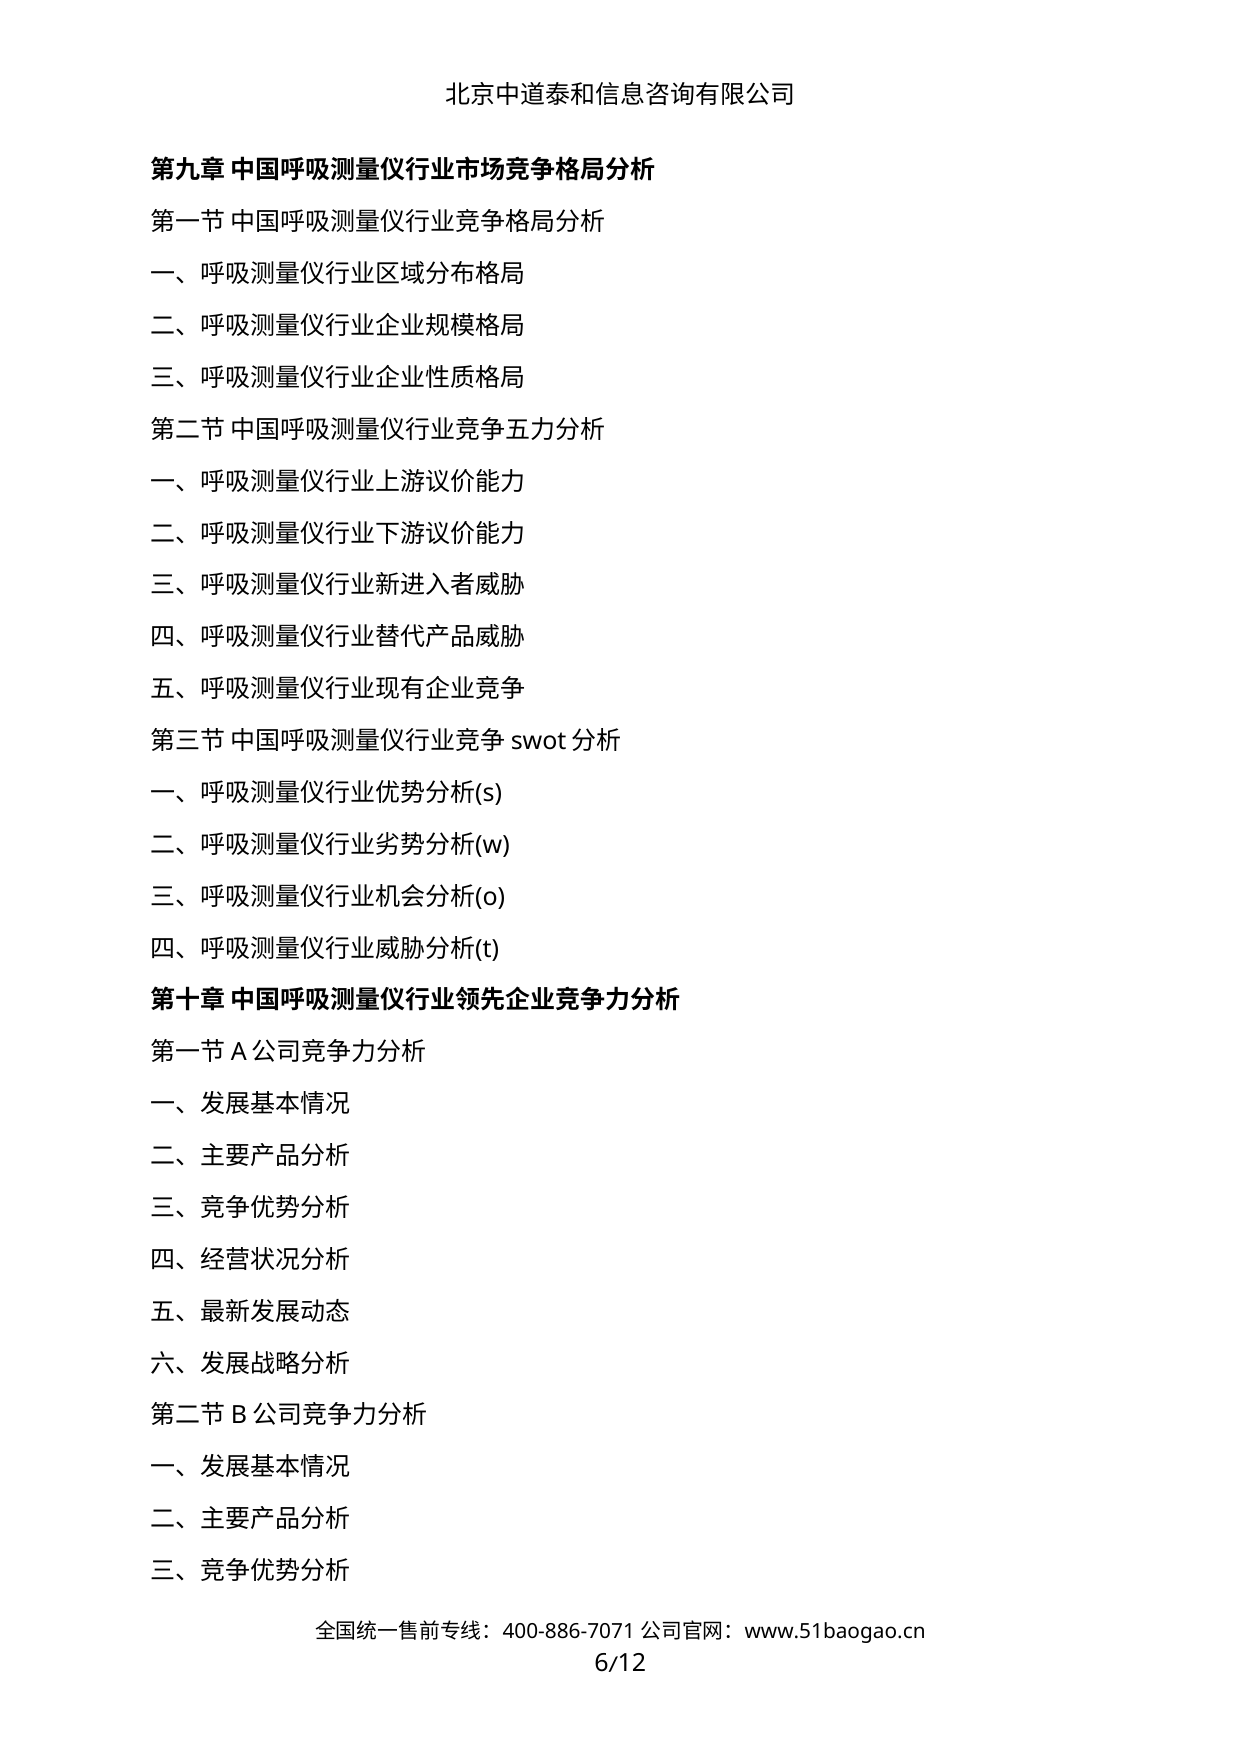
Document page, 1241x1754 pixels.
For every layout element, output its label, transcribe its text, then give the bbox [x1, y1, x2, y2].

text 六、发展战略分析 [150, 1343, 1090, 1379]
text 三、竞争优势分析 [150, 1187, 1090, 1224]
text 第三节 中国呼吸测量仪行业竞争swot分析 [150, 721, 1090, 757]
text 第二节 B公司竞争力分析 [150, 1395, 1090, 1431]
text 四、经营状况分析 [150, 1239, 1090, 1276]
text 三、呼吸测量仪行业机会分析(o) [150, 876, 1090, 912]
text 一、发展基本情况 [150, 1084, 1090, 1120]
text 三、竞争优势分析 [150, 1551, 1090, 1587]
text 第十章 中国呼吸测量仪行业领先企业竞争力分析 [150, 980, 1090, 1016]
text 一、呼吸测量仪行业优势分析(s) [150, 772, 1090, 809]
text 一、呼吸测量仪行业区域分布格局 [150, 254, 1090, 290]
text 一、呼吸测量仪行业上游议价能力 [150, 461, 1090, 497]
text 第九章 中国呼吸测量仪行业市场竞争格局分析 [150, 150, 1090, 186]
text 二、呼吸测量仪行业劣势分析(w) [150, 824, 1090, 861]
text 三、呼吸测量仪行业新进入者威胁 [150, 565, 1090, 601]
text 三、呼吸测量仪行业企业性质格局 [150, 357, 1090, 394]
text 二、主要产品分析 [150, 1136, 1090, 1172]
text 四、呼吸测量仪行业威胁分析(t) [150, 928, 1090, 964]
text 五、呼吸测量仪行业现有企业竞争 [150, 669, 1090, 705]
text 二、呼吸测量仪行业下游议价能力 [150, 513, 1090, 549]
text 二、呼吸测量仪行业企业规模格局 [150, 306, 1090, 342]
text 第一节 A公司竞争力分析 [150, 1032, 1090, 1068]
text 二、主要产品分析 [150, 1499, 1090, 1535]
text 五、最新发展动态 [150, 1291, 1090, 1327]
text 第一节 中国呼吸测量仪行业竞争格局分析 [150, 202, 1090, 238]
text 一、发展基本情况 [150, 1447, 1090, 1483]
text 第二节 中国呼吸测量仪行业竞争五力分析 [150, 409, 1090, 446]
text 四、呼吸测量仪行业替代产品威胁 [150, 617, 1090, 653]
